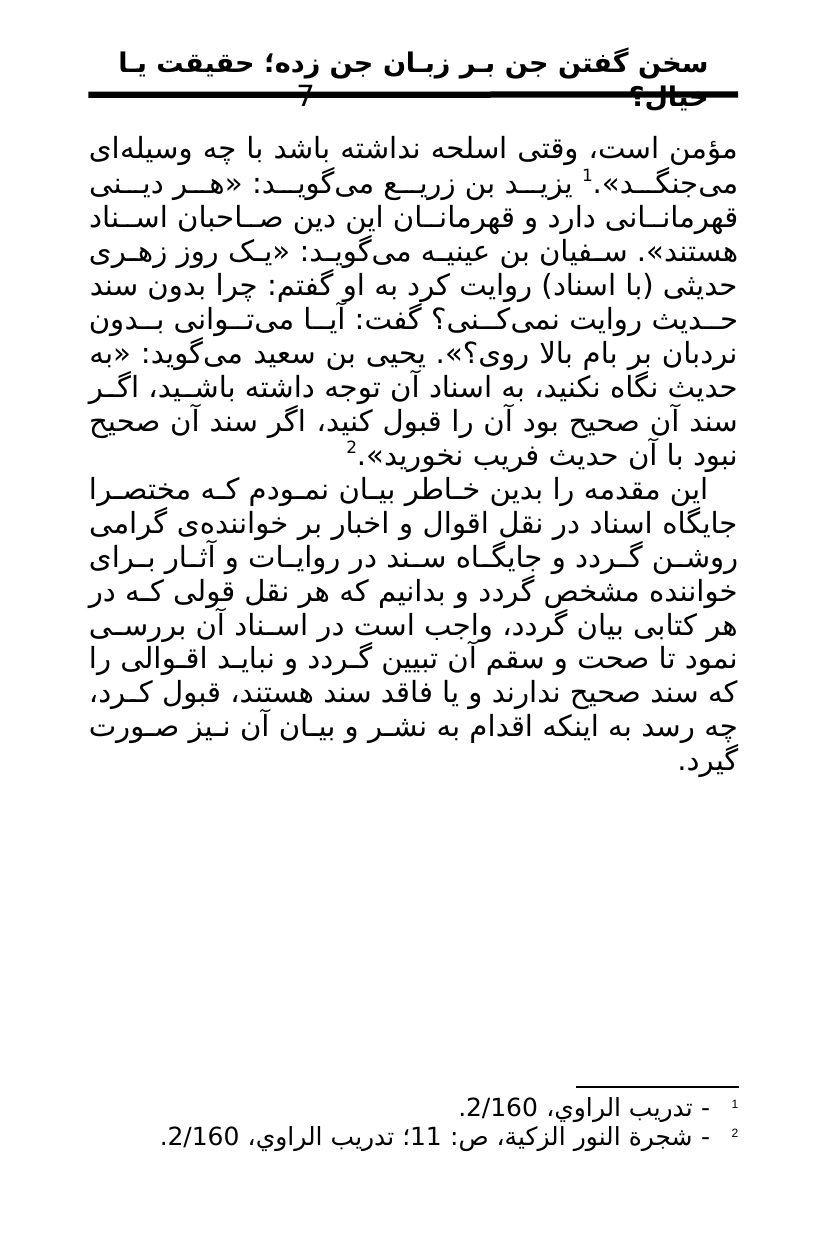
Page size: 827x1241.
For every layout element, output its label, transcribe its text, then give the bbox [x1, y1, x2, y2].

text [89, 132, 738, 472]
text این مقدمه را بدین خاطر بیان نمودم که مختصرا جایگاه اسناد در نقل اقوال و اخبار بر خواننده‌ی گرامی روشن گردد و جایگاه سند در روایات و آثار برای خواننده مشخص گردد و بدانیم که هر نقل قولی که در هر کتابی بیان گردد، واجب است در اسناد آن بررسی نمود تا صحت و سقم آن تبیین گردد و نباید اقوالی را که سند صحیح ندارند و یا فاقد سند هستند، قبول کرد، چه رسد به اینکه اقدام به نشر و بیان آن نیز صورت گیرد. [89, 472, 738, 778]
